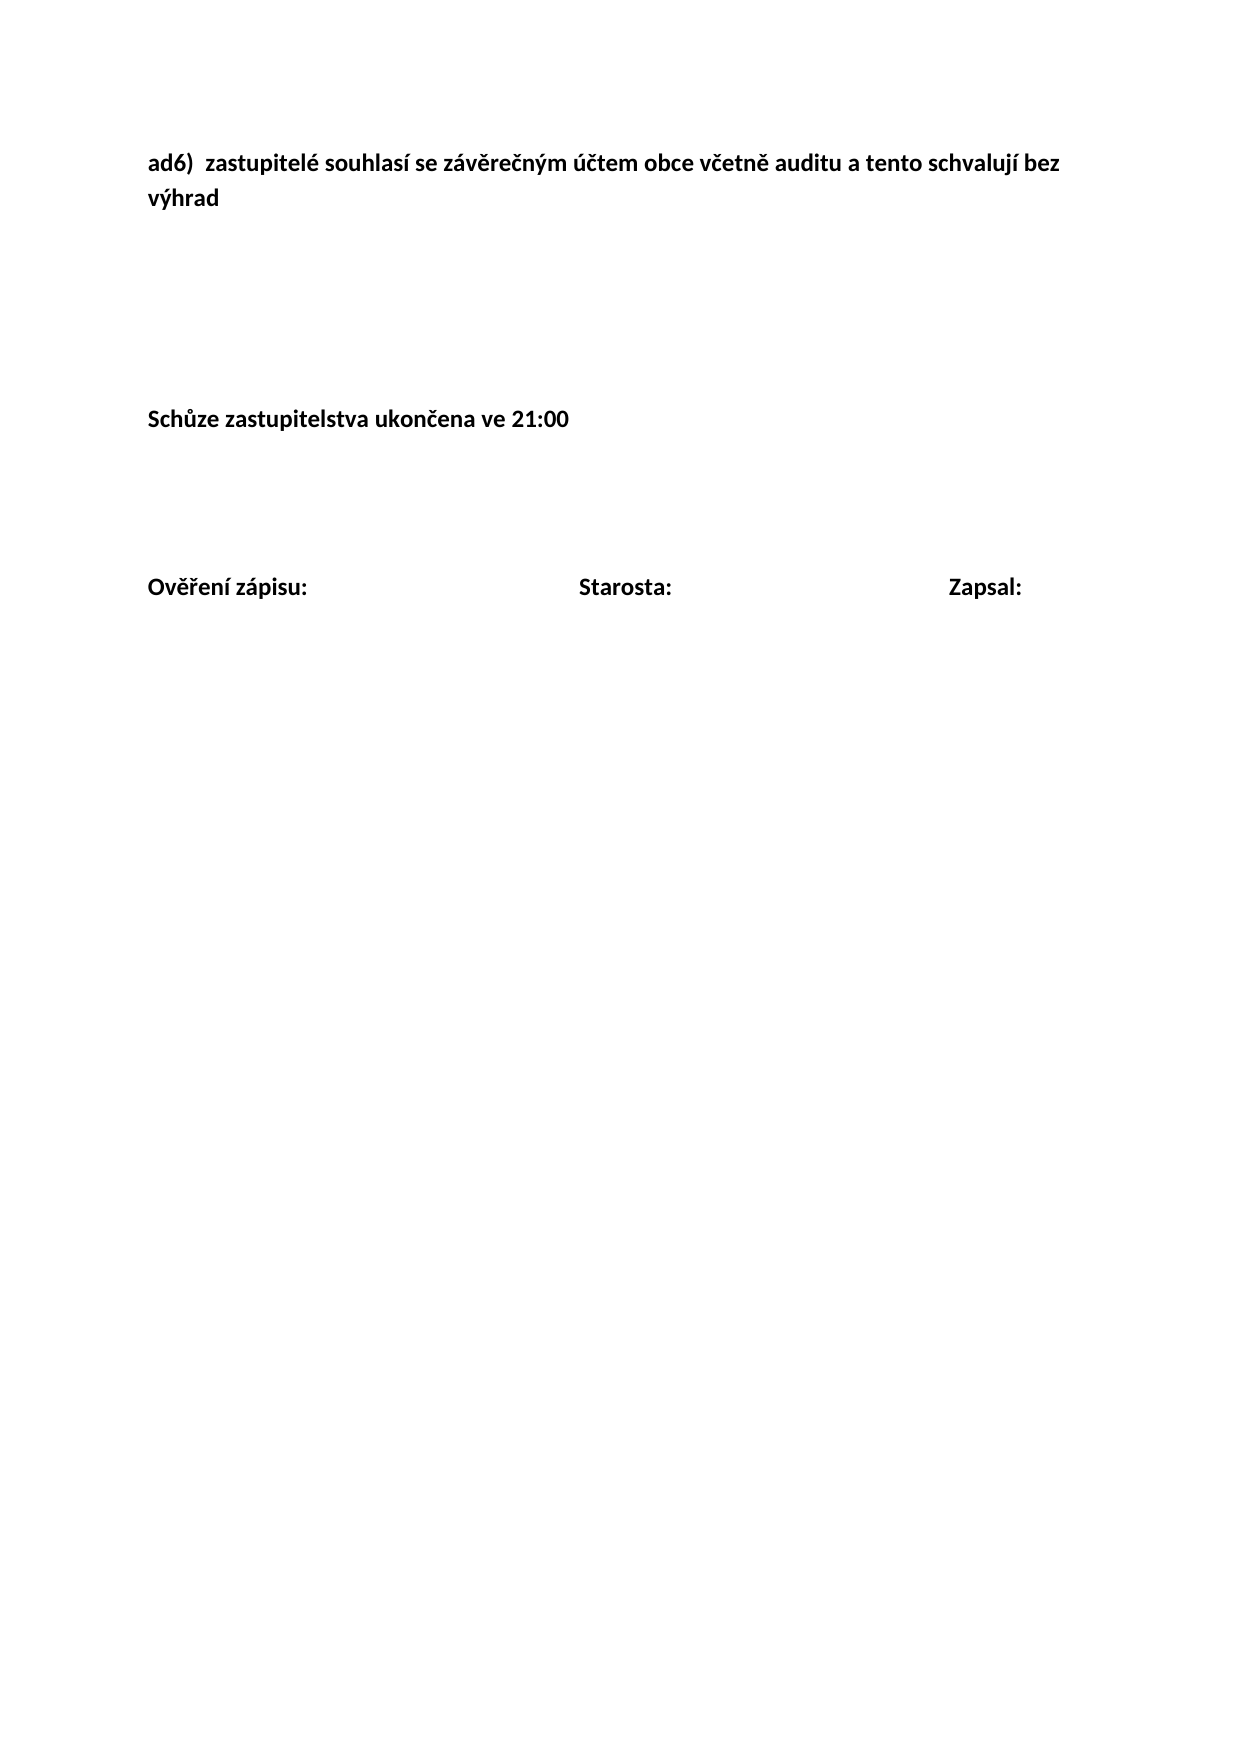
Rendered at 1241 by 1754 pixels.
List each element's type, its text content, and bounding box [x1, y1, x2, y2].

text Ověření zápisu: Starosta: Zapsal: [148, 571, 1093, 601]
text Schůze zastupitelstva ukončena ve 21:00 [148, 403, 1093, 434]
text ad6) zastupitelé souhlasí se závěrečným účtem obce včetně auditu a tento schvalují bez výhrad [148, 148, 1093, 213]
